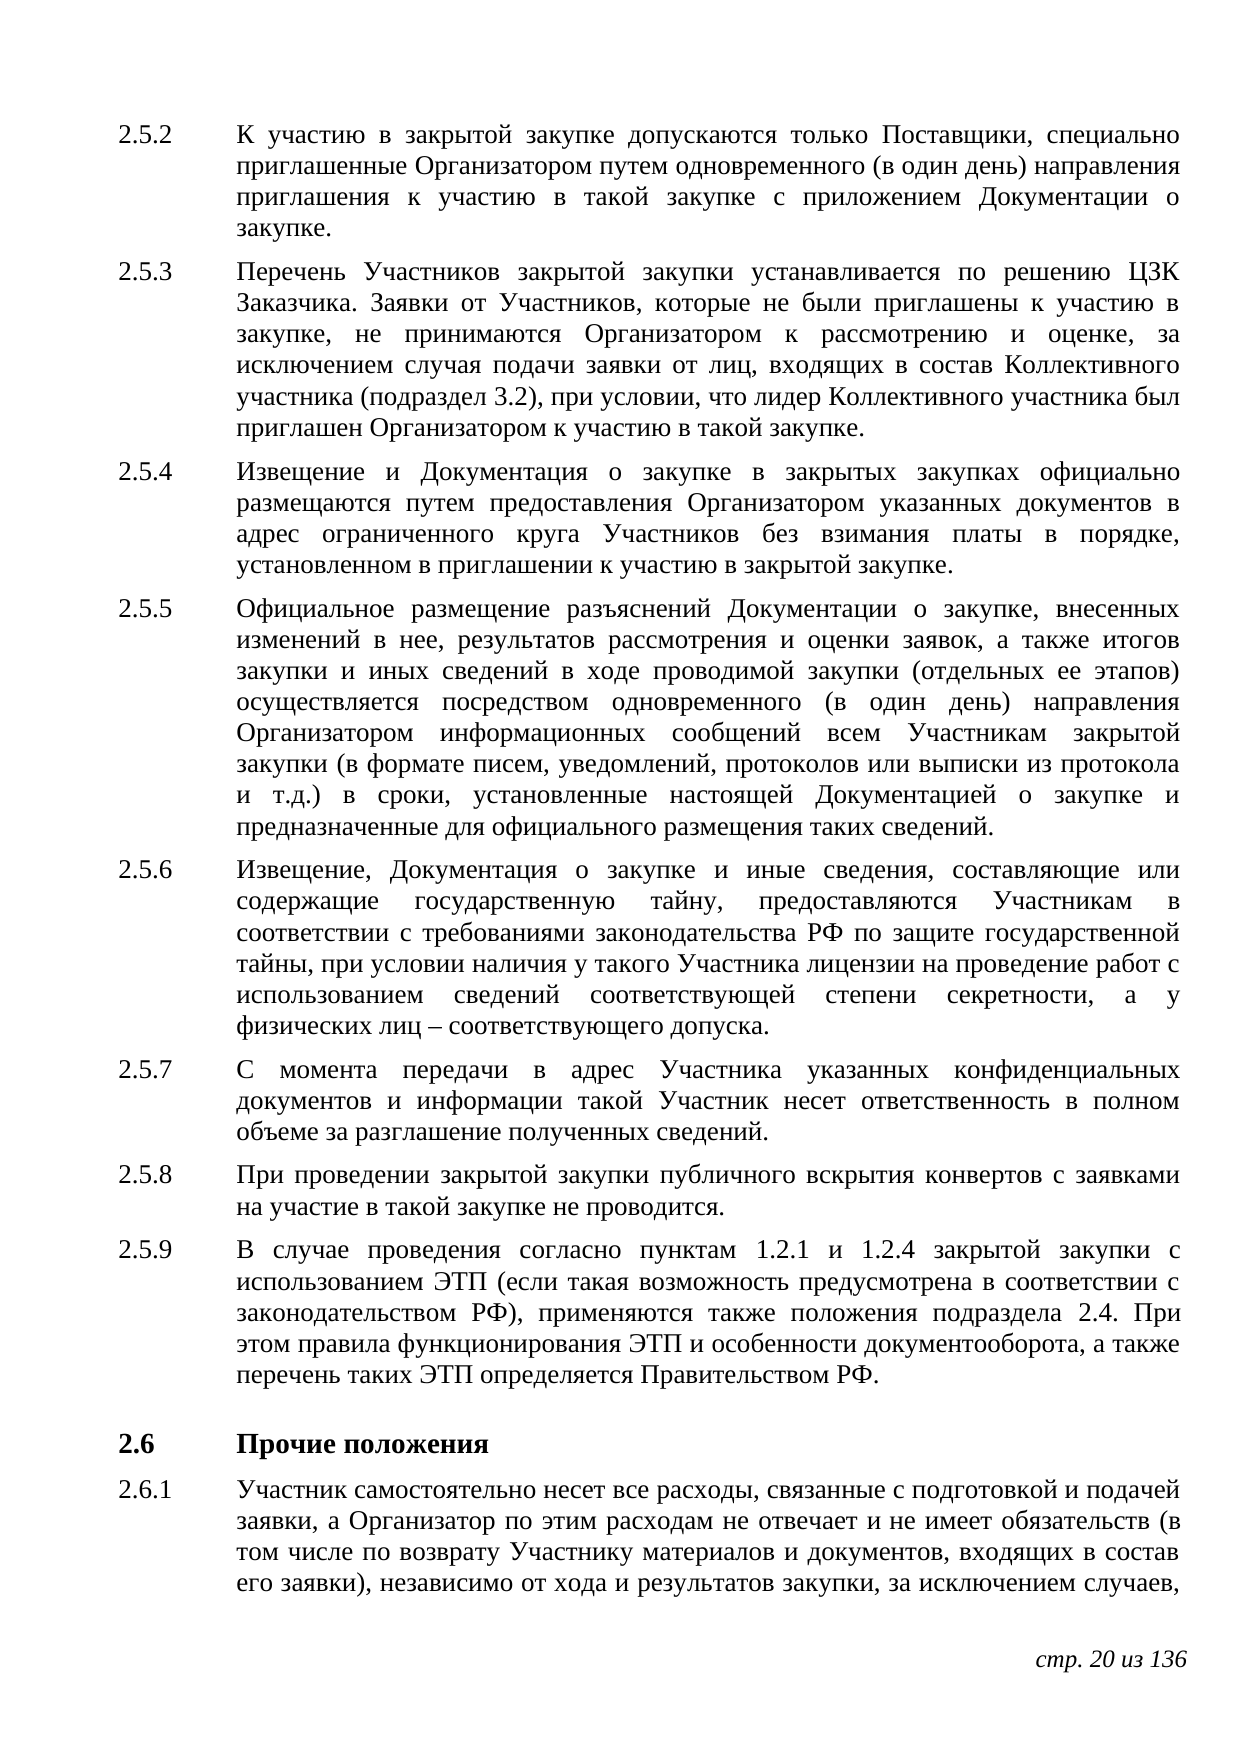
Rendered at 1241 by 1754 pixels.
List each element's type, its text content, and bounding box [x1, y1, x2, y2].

subtitle Прочие положения [118, 1427, 1181, 1460]
text С момента передачи в адрес Участника указанных конфиденциальных документов и информации такой Участник несет ответственность в полном объеме за разглашение полученных сведений. [118, 1053, 1181, 1146]
text Перечень Участников закрытой закупки устанавливается по решению ЦЗК Заказчика. Заявки от Участников, которые не были приглашены к участию в закупке, не принимаются Организатором к рассмотрению и оценке, за исключением случая подачи заявки от лиц, входящих в состав Коллективного участника (подраздел 3.2), при условии, что лидер Коллективного участника был приглашен Организатором к участию в такой закупке. [118, 255, 1181, 442]
text Извещение и Документация о закупке в закрытых закупках официально размещаются путем предоставления Организатором указанных документов в адрес ограниченного круга Участников без взимания платы в порядке, установленном в приглашении к участию в закрытой закупке. [118, 454, 1181, 579]
text При проведении закрытой закупки публичного вскрытия конвертов с заявками на участие в такой закупке не проводится. [118, 1159, 1181, 1221]
text Извещение, Документация о закупке и иные сведения, составляющие или содержащие государственную тайну, предоставляются Участникам в соответствии с требованиями законодательства РФ по защите государственной тайны, при условии наличия у такого Участника лицензии на проведение работ с использованием сведений соответствующей степени секретности, а у физических лиц – соответствующего допуска. [118, 853, 1181, 1040]
text К участию в закрытой закупке допускаются только Поставщики, специально приглашенные Организатором путем одновременного (в один день) направления приглашения к участию в такой закупке с приложением Документации о закупке. [118, 118, 1181, 243]
text В случае проведения согласно пунктам 1.2.1 и 1.2.4 закрытой закупки с использованием ЭТП (если такая возможность предусмотрена в соответствии с законодательством РФ), применяются также положения подраздела 2.4. При этом правила функционирования ЭТП и особенности документооборота, а также перечень таких ЭТП определяется Правительством РФ. [118, 1233, 1181, 1389]
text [118, 1473, 1181, 1597]
text Официальное размещение разъяснений Документации о закупке, внесенных изменений в нее, результатов рассмотрения и оценки заявок, а также итогов закупки и иных сведений в ходе проводимой закупки (отдельных ее этапов) осуществляется посредством одновременного (в один день) направления Организатором информационных сообщений всем Участникам закрытой закупки (в формате писем, уведомлений, протоколов или выписки из протокола и т.д.) в сроки, установленные настоящей Документацией о закупке и предназначенные для официального размещения таких сведений. [118, 592, 1181, 841]
